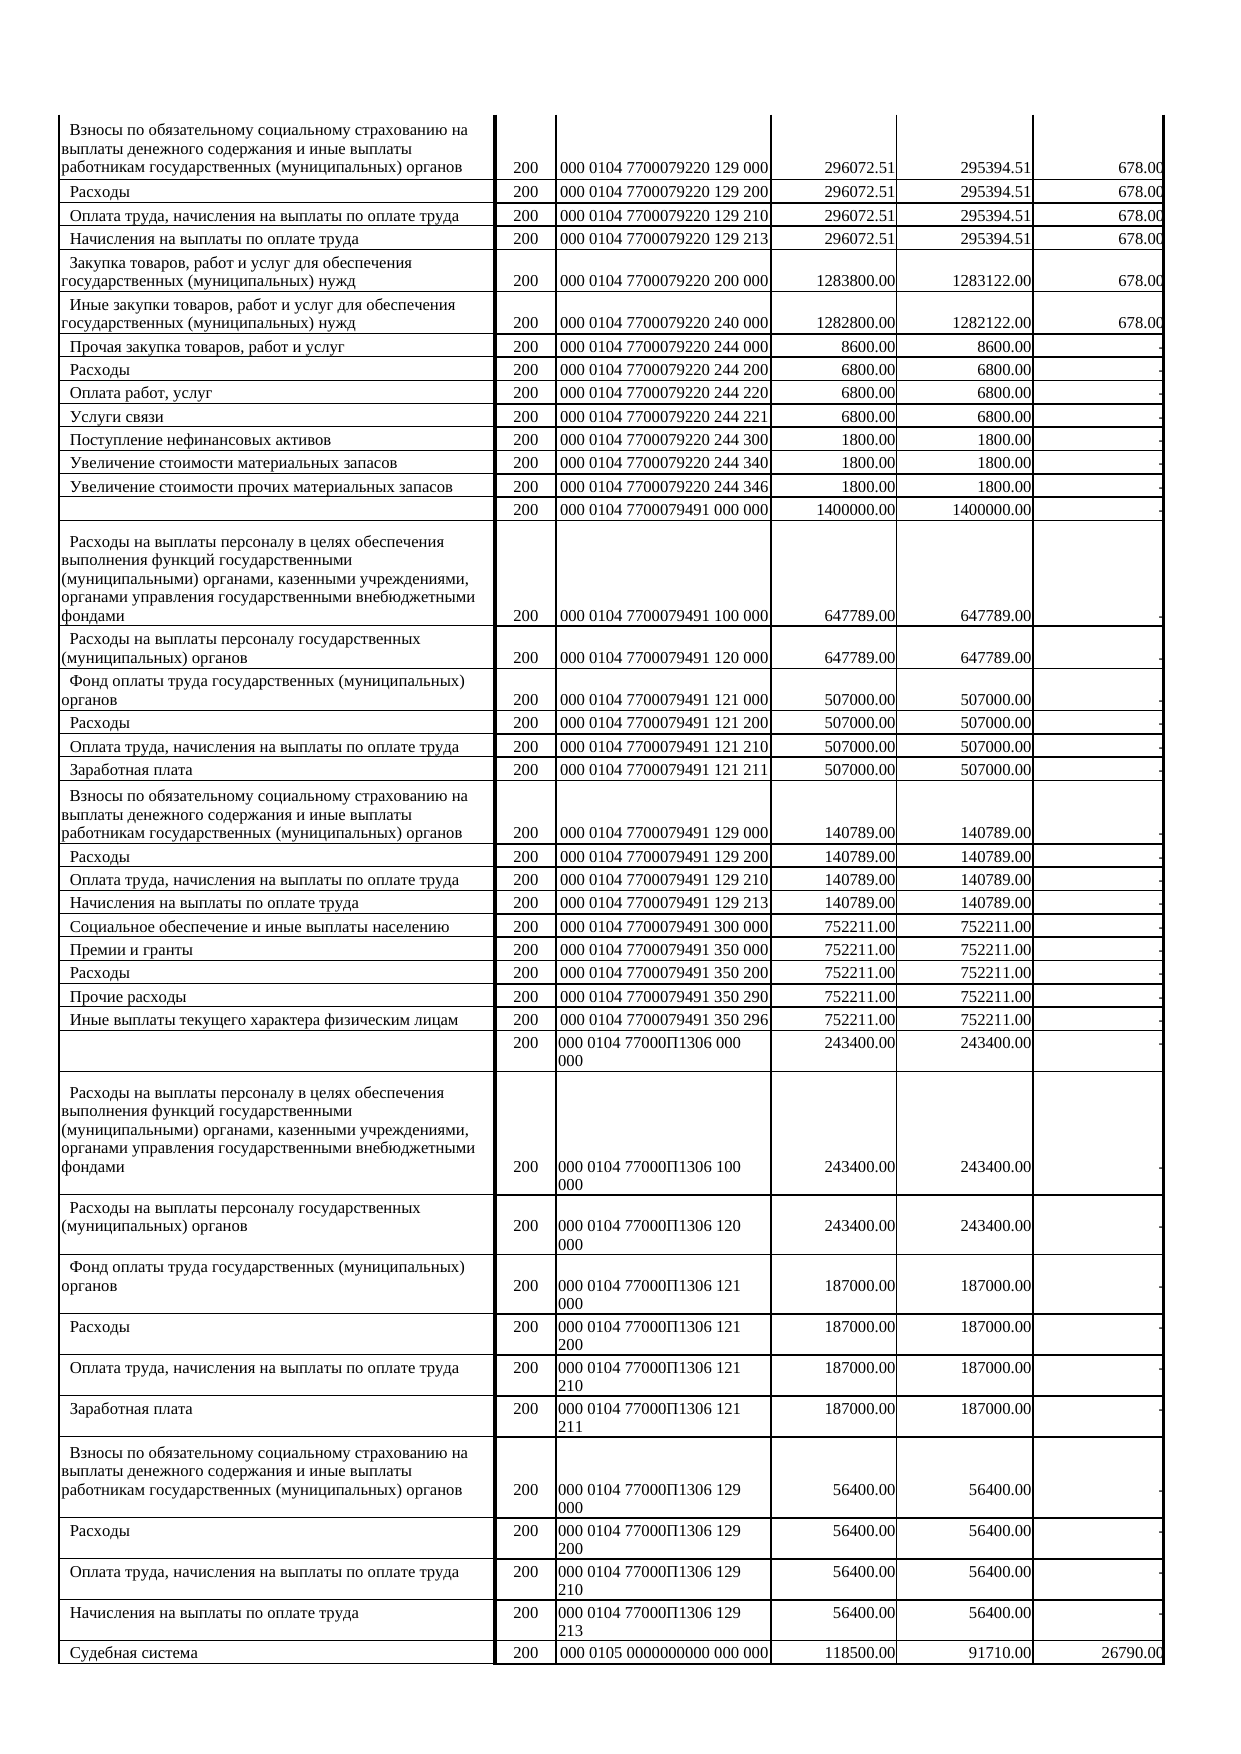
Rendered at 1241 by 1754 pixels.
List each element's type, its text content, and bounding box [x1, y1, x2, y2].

table_cell Начисления на выплаты по оплате труда [60, 891, 493, 913]
table_cell 140789.00 [772, 891, 896, 913]
table_cell Заработная плата [60, 757, 493, 779]
table_cell 678.00 [1034, 250, 1162, 291]
table_cell 56400.00 [772, 1519, 896, 1558]
table_cell 26790.00 [1034, 1641, 1162, 1663]
table_cell 200 [497, 358, 555, 379]
table_cell 200 [497, 1560, 555, 1599]
table_cell 200 [497, 521, 555, 625]
table_cell 140789.00 [772, 781, 896, 843]
table_cell 118500.00 [772, 1641, 896, 1663]
table_cell 000 0104 77000П1306 129 000 [557, 1438, 770, 1517]
table_cell 000 0104 7700079491 121 000 [557, 669, 770, 709]
table_cell 200 [497, 891, 555, 913]
table_cell 200 [497, 227, 555, 249]
table_cell 200 [497, 1196, 555, 1253]
table_cell Премии и гранты [60, 937, 493, 959]
table_cell 140789.00 [897, 845, 1032, 866]
table_cell 000 0104 7700079220 244 300 [557, 428, 770, 449]
table_cell 000 0104 77000П1306 121 000 [557, 1255, 770, 1313]
table_cell - [1034, 335, 1162, 356]
table_cell 243400.00 [897, 1031, 1032, 1071]
table_cell 140789.00 [897, 868, 1032, 889]
table_cell 6800.00 [772, 405, 896, 426]
table_cell 647789.00 [772, 521, 896, 625]
table_cell - [1034, 1196, 1162, 1253]
table_cell 752211.00 [772, 961, 896, 983]
table_cell 140789.00 [772, 845, 896, 866]
table_cell 56400.00 [772, 1560, 896, 1599]
table_cell 752211.00 [897, 1008, 1032, 1029]
table_cell 200 [497, 335, 555, 356]
table_cell 000 0104 77000П1306 121 200 [557, 1315, 770, 1354]
table_cell 296072.51 [772, 227, 896, 249]
table_cell 507000.00 [897, 669, 1032, 709]
table_cell 000 0104 7700079491 350 290 [557, 985, 770, 1006]
table_cell 243400.00 [897, 1072, 1032, 1194]
table_cell - [1034, 1008, 1162, 1029]
table_cell Фонд оплаты труда государственных (муниципальных) органов [60, 1255, 493, 1313]
table_cell 200 [497, 711, 555, 733]
table_cell 752211.00 [897, 915, 1032, 936]
table_cell - [1034, 758, 1162, 779]
table_cell - [1034, 891, 1162, 913]
table_cell 1282122.00 [897, 292, 1032, 333]
table_cell 200 [497, 1255, 555, 1313]
table_cell 187000.00 [897, 1315, 1032, 1354]
table_cell 200 [497, 985, 555, 1006]
table_cell 200 [497, 428, 555, 449]
table_cell 296072.51 [772, 180, 896, 202]
table_cell 200 [497, 204, 555, 225]
table_cell 752211.00 [772, 985, 896, 1006]
table_cell 295394.51 [897, 227, 1032, 249]
table_cell 000 0104 7700079491 350 000 [557, 938, 770, 959]
table_cell 56400.00 [772, 1601, 896, 1640]
table_cell 200 [497, 475, 555, 496]
table_cell 000 0104 77000П1306 129 200 [557, 1519, 770, 1558]
table_cell 6800.00 [772, 381, 896, 403]
table_cell - [1034, 358, 1162, 379]
table_cell 200 [497, 938, 555, 959]
table_cell 200 [497, 180, 555, 202]
table_cell - [1034, 521, 1162, 625]
table_header 295394.51 [897, 115, 1032, 179]
table_cell Начисления на выплаты по оплате труда [60, 226, 493, 249]
table_cell 8600.00 [772, 335, 896, 356]
table_cell 56400.00 [897, 1560, 1032, 1599]
table_cell 6800.00 [897, 405, 1032, 426]
table_cell 187000.00 [772, 1255, 896, 1313]
table_cell 200 [497, 735, 555, 756]
table_cell [60, 497, 493, 519]
table_cell Расходы на выплаты персоналу в целях обеспечения выполнения функций государственными (муниципальными) органами, казенными учреждениями, органами управления государственными внебюджетными фондами [60, 521, 493, 625]
table_cell Прочая закупка товаров, работ и услуг [60, 334, 493, 356]
table_cell - [1034, 627, 1162, 667]
table_cell 000 0104 77000П1306 121 210 [557, 1356, 770, 1395]
table_cell - [1034, 498, 1162, 519]
table_cell Прочие расходы [60, 984, 493, 1006]
table_cell 1800.00 [772, 475, 896, 496]
table_cell 187000.00 [897, 1356, 1032, 1395]
table_cell 000 0104 77000П1306 129 210 [557, 1560, 770, 1599]
table_cell - [1034, 381, 1162, 403]
table_cell 200 [497, 292, 555, 333]
table_cell - [1034, 1519, 1162, 1558]
table_cell 6800.00 [772, 358, 896, 379]
table_cell 200 [497, 845, 555, 866]
table_cell 200 [497, 1519, 555, 1558]
table_cell - [1034, 1072, 1162, 1194]
table_cell 000 0104 77000П1306 129 213 [557, 1601, 770, 1640]
table_cell 752211.00 [772, 938, 896, 959]
table_cell 000 0104 7700079491 129 200 [557, 845, 770, 866]
table_cell 200 [497, 961, 555, 983]
table_cell 000 0104 7700079220 244 221 [557, 405, 770, 426]
table_cell - [1034, 961, 1162, 983]
table_cell 140789.00 [897, 781, 1032, 843]
table_cell 507000.00 [772, 669, 896, 709]
table_cell 200 [497, 781, 555, 843]
table_cell 000 0104 7700079220 244 200 [557, 358, 770, 379]
table_cell 000 0104 7700079220 129 213 [557, 227, 770, 249]
table_cell - [1034, 428, 1162, 449]
table_cell 6800.00 [897, 358, 1032, 379]
table_cell 678.00 [1034, 180, 1162, 202]
table_cell 678.00 [1034, 204, 1162, 225]
table_cell - [1034, 1255, 1162, 1313]
table_cell - [1034, 781, 1162, 843]
table_cell 200 [497, 1356, 555, 1395]
table_cell 000 0104 7700079491 121 211 [557, 758, 770, 779]
table_cell 6800.00 [897, 381, 1032, 403]
table_cell - [1034, 1315, 1162, 1354]
table_cell Иные закупки товаров, работ и услуг для обеспечения государственных (муниципальных) нужд [60, 292, 493, 333]
table_cell 200 [497, 1641, 555, 1663]
table_cell 243400.00 [897, 1196, 1032, 1253]
table_cell 200 [497, 1601, 555, 1640]
table_cell 000 0104 77000П1306 120 000 [557, 1196, 770, 1253]
table_cell Оплата труда, начисления на выплаты по оплате труда [60, 1559, 493, 1599]
table_cell 296072.51 [772, 204, 896, 225]
table_cell Расходы [60, 357, 493, 379]
table_cell 295394.51 [897, 204, 1032, 225]
table_cell - [1034, 405, 1162, 426]
table_cell 56400.00 [772, 1438, 896, 1517]
table_cell 200 [497, 1008, 555, 1029]
table_cell - [1034, 1601, 1162, 1640]
table_cell Расходы [60, 961, 493, 983]
table_cell Расходы [60, 1314, 493, 1354]
table_cell 000 0104 7700079220 129 200 [557, 180, 770, 202]
table_cell 000 0104 7700079220 244 220 [557, 381, 770, 403]
table_cell 187000.00 [772, 1315, 896, 1354]
table_cell 243400.00 [772, 1196, 896, 1253]
table_cell - [1034, 845, 1162, 866]
table_cell 200 [497, 627, 555, 667]
table_cell 000 0104 77000П1306 100 000 [557, 1072, 770, 1194]
table_cell 140789.00 [897, 891, 1032, 913]
table_cell 200 [497, 868, 555, 889]
table_cell 187000.00 [772, 1397, 896, 1436]
table_cell 647789.00 [772, 627, 896, 667]
table_cell - [1034, 1438, 1162, 1517]
table_cell Закупка товаров, работ и услуг для обеспечения государственных (муниципальных) нужд [60, 250, 493, 291]
table_cell 000 0104 7700079491 300 000 [557, 915, 770, 936]
table_header 296072.51 [772, 115, 896, 179]
table_cell - [1034, 938, 1162, 959]
table_cell - [1034, 711, 1162, 733]
table_cell 91710.00 [897, 1641, 1032, 1663]
table_cell - [1034, 868, 1162, 889]
table_cell 200 [497, 669, 555, 709]
table_cell Услуги связи [60, 404, 493, 426]
table_cell Судебная система [60, 1641, 493, 1663]
table_cell 200 [497, 405, 555, 426]
table_cell Увеличение стоимости прочих материальных запасов [60, 474, 493, 496]
table_cell - [1034, 735, 1162, 756]
table_cell [60, 1031, 493, 1071]
table_cell - [1034, 985, 1162, 1006]
table_cell 200 [497, 1438, 555, 1517]
table_cell 000 0104 7700079491 129 210 [557, 868, 770, 889]
table_header Взносы по обязательному социальному страхованию на выплаты денежного содержания и иные выплаты работникам государственных (муниципальных) органов [60, 115, 493, 179]
table_cell 000 0104 7700079491 100 000 [557, 521, 770, 625]
table_cell 752211.00 [897, 938, 1032, 959]
table_cell 678.00 [1034, 227, 1162, 249]
table_cell Взносы по обязательному социальному страхованию на выплаты денежного содержания и иные выплаты работникам государственных (муниципальных) органов [60, 781, 493, 843]
table_cell 507000.00 [772, 758, 896, 779]
table_cell 243400.00 [772, 1072, 896, 1194]
table_cell 187000.00 [772, 1356, 896, 1395]
table_cell 1283122.00 [897, 250, 1032, 291]
table_cell 295394.51 [897, 180, 1032, 202]
table_cell - [1034, 1397, 1162, 1436]
table_cell Расходы на выплаты персоналу в целях обеспечения выполнения функций государственными (муниципальными) органами, казенными учреждениями, органами управления государственными внебюджетными фондами [60, 1072, 493, 1194]
table_cell Расходы [60, 711, 493, 733]
table_cell 200 [497, 1397, 555, 1436]
table_cell 507000.00 [897, 735, 1032, 756]
table_cell 1400000.00 [772, 498, 896, 519]
table_cell 000 0104 7700079491 129 000 [557, 781, 770, 843]
table_cell Начисления на выплаты по оплате труда [60, 1600, 493, 1640]
table_cell 1800.00 [897, 428, 1032, 449]
table_cell 56400.00 [897, 1438, 1032, 1517]
table_cell 000 0104 7700079491 121 200 [557, 711, 770, 733]
table_cell 752211.00 [772, 1008, 896, 1029]
table_cell 1283800.00 [772, 250, 896, 291]
table_cell 000 0104 7700079220 240 000 [557, 292, 770, 333]
table_cell 000 0104 7700079491 129 213 [557, 891, 770, 913]
table_cell 000 0104 7700079220 200 000 [557, 250, 770, 291]
table_cell 000 0104 7700079491 000 000 [557, 498, 770, 519]
table_cell 507000.00 [897, 711, 1032, 733]
table_cell 187000.00 [897, 1397, 1032, 1436]
table_cell 1800.00 [897, 451, 1032, 473]
table_cell 200 [497, 915, 555, 936]
table_cell 1282800.00 [772, 292, 896, 333]
table_cell 507000.00 [897, 758, 1032, 779]
table_cell 000 0104 7700079491 350 296 [557, 1008, 770, 1029]
table_cell 000 0104 7700079220 244 000 [557, 335, 770, 356]
table_cell Иные выплаты текущего характера физическим лицам [60, 1007, 493, 1029]
table_cell 000 0104 7700079220 129 210 [557, 204, 770, 225]
table_cell Оплата труда, начисления на выплаты по оплате труда [60, 867, 493, 889]
table_cell Оплата труда, начисления на выплаты по оплате труда [60, 1355, 493, 1395]
table_header 000 0104 7700079220 129 000 [557, 115, 770, 179]
table_cell 000 0104 7700079491 121 210 [557, 735, 770, 756]
table_cell Фонд оплаты труда государственных (муниципальных) органов [60, 669, 493, 709]
table_header 200 [497, 115, 555, 179]
table_cell Расходы [60, 844, 493, 866]
table_cell 000 0104 7700079491 120 000 [557, 627, 770, 667]
table_cell 1800.00 [772, 451, 896, 473]
table_cell - [1034, 1356, 1162, 1395]
table_cell Взносы по обязательному социальному страхованию на выплаты денежного содержания и иные выплаты работникам государственных (муниципальных) органов [60, 1437, 493, 1517]
table_cell 752211.00 [897, 985, 1032, 1006]
table_cell 200 [497, 1315, 555, 1354]
table_cell 200 [497, 498, 555, 519]
table_cell 1800.00 [772, 428, 896, 449]
table_cell Оплата работ, услуг [60, 381, 493, 403]
table_cell - [1034, 1560, 1162, 1599]
table_cell 200 [497, 1072, 555, 1194]
table_cell 243400.00 [772, 1031, 896, 1071]
table_cell 752211.00 [772, 915, 896, 936]
table_cell 187000.00 [897, 1255, 1032, 1313]
table_cell Расходы на выплаты персоналу государственных (муниципальных) органов [60, 626, 493, 667]
table_cell Расходы на выплаты персоналу государственных (муниципальных) органов [60, 1195, 493, 1253]
table_cell 1800.00 [897, 475, 1032, 496]
table_cell 000 0104 77000П1306 121 211 [557, 1397, 770, 1436]
table_cell 000 0104 7700079491 350 200 [557, 961, 770, 983]
table_cell Оплата труда, начисления на выплаты по оплате труда [60, 203, 493, 225]
table_cell Заработная плата [60, 1396, 493, 1436]
table_header 678.00 [1034, 115, 1162, 179]
table_cell 1400000.00 [897, 498, 1032, 519]
table_cell Расходы [60, 1518, 493, 1558]
table_cell 200 [497, 381, 555, 403]
table_cell 507000.00 [772, 711, 896, 733]
table_cell 647789.00 [897, 521, 1032, 625]
table_cell 8600.00 [897, 335, 1032, 356]
table_cell - [1034, 915, 1162, 936]
table_cell 000 0104 7700079220 244 346 [557, 475, 770, 496]
table_cell 200 [497, 1031, 555, 1071]
table_cell Оплата труда, начисления на выплаты по оплате труда [60, 734, 493, 756]
table_cell 000 0104 77000П1306 000 000 [557, 1031, 770, 1071]
table_cell 200 [497, 758, 555, 779]
table_cell 000 0105 0000000000 000 000 [557, 1641, 770, 1663]
table_cell 200 [497, 250, 555, 291]
table_cell 752211.00 [897, 961, 1032, 983]
table_cell 56400.00 [897, 1519, 1032, 1558]
table_cell Увеличение стоимости материальных запасов [60, 451, 493, 473]
table_cell Расходы [60, 180, 493, 202]
table_cell 56400.00 [897, 1601, 1032, 1640]
table_cell 647789.00 [897, 627, 1032, 667]
table_cell 678.00 [1034, 292, 1162, 333]
table_cell - [1034, 669, 1162, 709]
table_cell Поступление нефинансовых активов [60, 427, 493, 449]
table_cell - [1034, 451, 1162, 473]
table_cell 507000.00 [772, 735, 896, 756]
table_cell - [1034, 1031, 1162, 1071]
table_cell 000 0104 7700079220 244 340 [557, 451, 770, 473]
table_cell 200 [497, 451, 555, 473]
table_cell Социальное обеспечение и иные выплаты населению [60, 914, 493, 936]
table_cell 140789.00 [772, 868, 896, 889]
table_cell - [1034, 475, 1162, 496]
